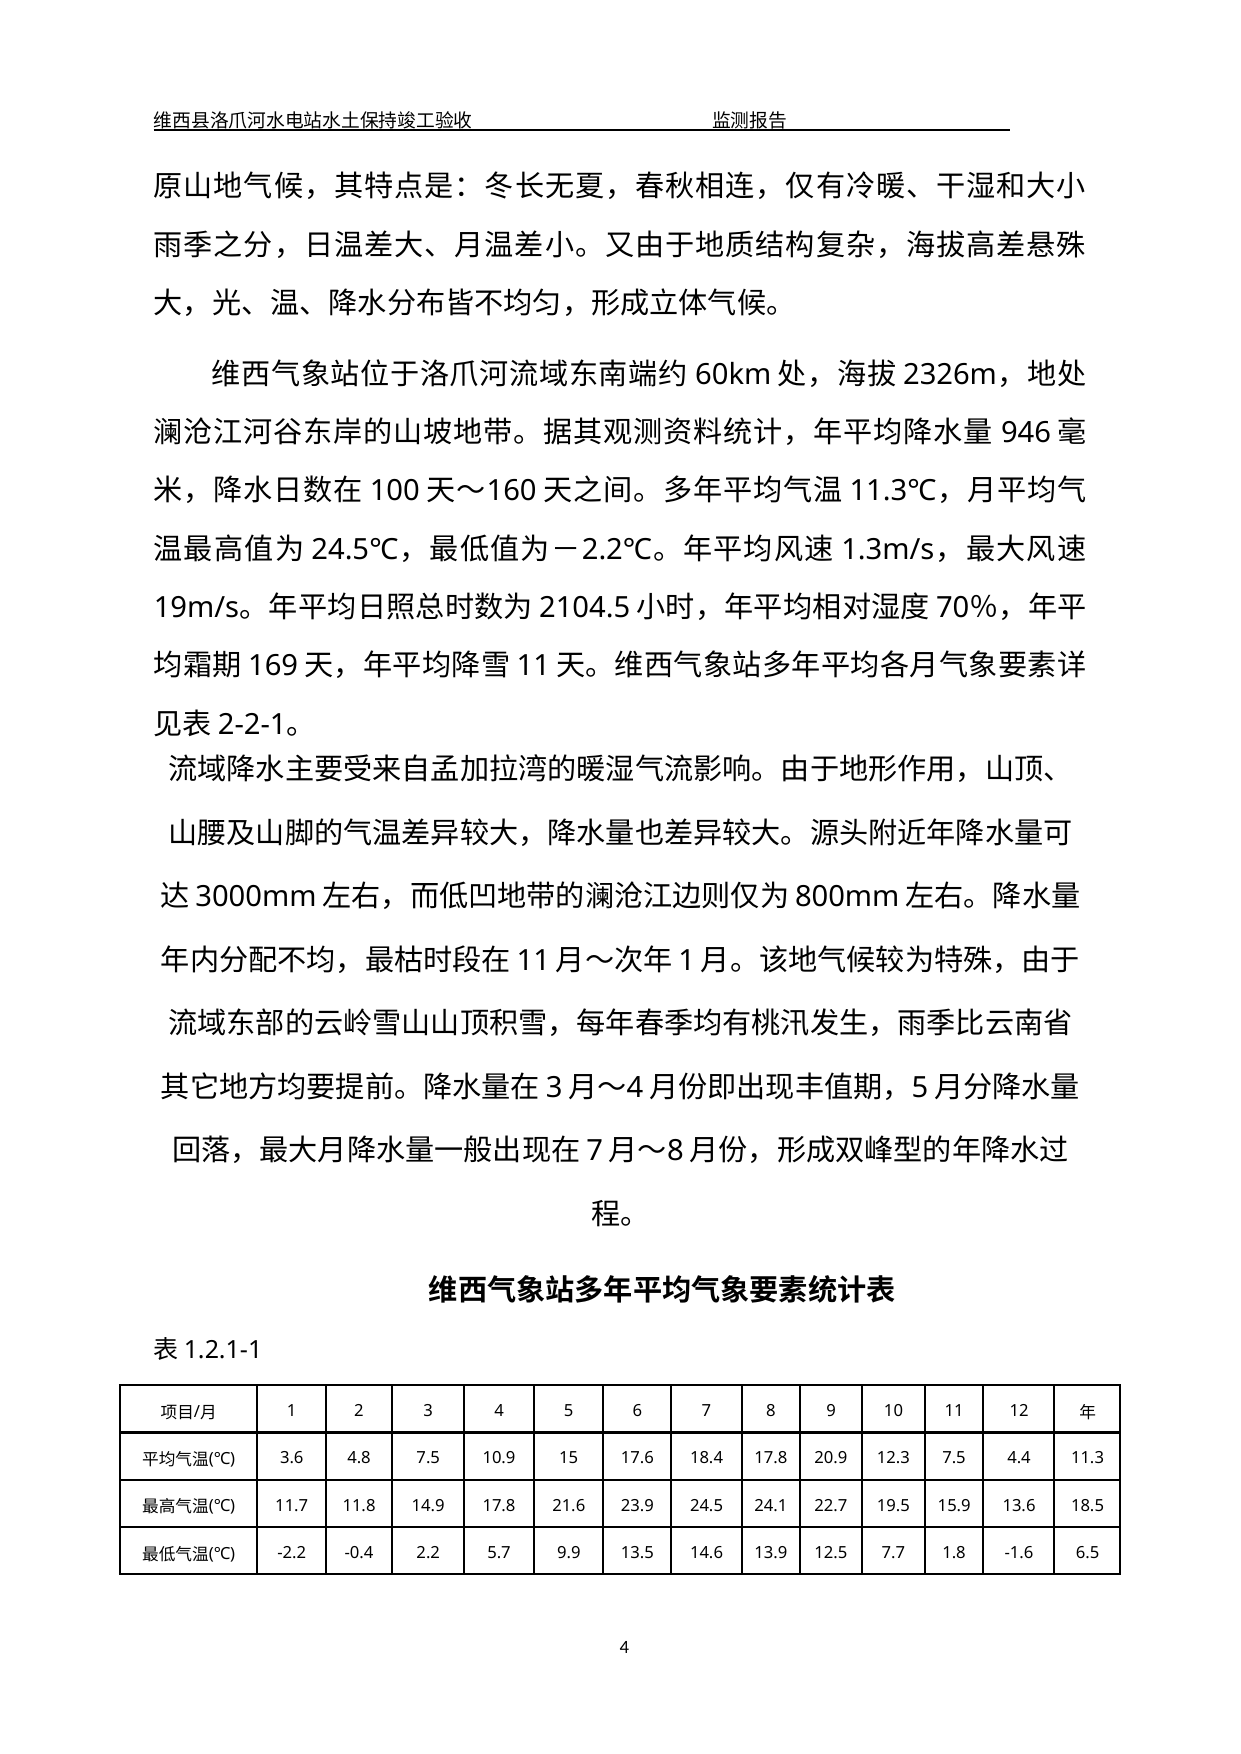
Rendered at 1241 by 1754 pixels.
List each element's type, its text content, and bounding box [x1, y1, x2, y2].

table_cell 17.6 [604, 1434, 670, 1479]
table_header 9 [801, 1386, 861, 1431]
table_cell 23.9 [604, 1481, 670, 1526]
table_header 1 [258, 1386, 325, 1431]
table_cell 18.4 [672, 1434, 741, 1479]
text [153, 150, 1087, 325]
table_cell 12.5 [801, 1528, 861, 1573]
table_cell 平均气温(℃) [121, 1434, 256, 1479]
table_cell 11.3 [1055, 1434, 1119, 1479]
table_cell 14.6 [672, 1528, 741, 1573]
table_cell -1.6 [984, 1528, 1053, 1573]
table_header 4 [465, 1386, 533, 1431]
text 维西气象站位于洛爪河流域东南端约60km处，海拔2326m，地处澜沧江河谷东岸的山坡地带。据其观测资料统计，年平均降水量946毫米，降水日数在100天～160天之间。多年平均气温11.3℃，月平均气温最高值为24.5℃，最低值为－2.2℃。年平均风速1.3m/s，最大风速19m/s。年平均日照总时数为2104.5小时，年平均相对湿度70％，年平均霜期169天，年平均降雪11天。维西气象站多年平均各月气象要素详见表2-2-1。 [153, 337, 1087, 746]
table_cell 13.5 [604, 1528, 670, 1573]
table_cell 7.5 [926, 1434, 982, 1479]
table_cell 9.9 [535, 1528, 602, 1573]
table_cell 11.8 [327, 1481, 391, 1526]
table_cell 5.7 [465, 1528, 533, 1573]
table_cell 21.6 [535, 1481, 602, 1526]
table_cell 14.9 [393, 1481, 463, 1526]
table_cell 17.8 [465, 1481, 533, 1526]
table_cell 最低气温(℃) [121, 1528, 256, 1573]
table_cell 11.7 [258, 1481, 325, 1526]
table_cell 10.9 [465, 1434, 533, 1479]
text 维西气象站多年平均气象要素统计表 [153, 1266, 1087, 1308]
table_cell 最高气温(℃) [121, 1481, 256, 1526]
table_cell 22.7 [801, 1481, 861, 1526]
table_cell 20.9 [801, 1434, 861, 1479]
table_cell 7.7 [863, 1528, 924, 1573]
table_header 7 [672, 1386, 741, 1431]
table_header 3 [393, 1386, 463, 1431]
table_cell -2.2 [258, 1528, 325, 1573]
text 表1.2.1-1 [153, 1330, 1087, 1366]
table_cell 24.5 [672, 1481, 741, 1526]
table_header 6 [604, 1386, 670, 1431]
table_header 11 [926, 1386, 982, 1431]
table_cell -0.4 [327, 1528, 391, 1573]
table_cell 17.8 [743, 1434, 799, 1479]
table_cell 7.5 [393, 1434, 463, 1479]
table_cell 15.9 [926, 1481, 982, 1526]
table_cell 1.8 [926, 1528, 982, 1573]
table_cell 6.5 [1055, 1528, 1119, 1573]
table_cell 4.8 [327, 1434, 391, 1479]
table_header 项目/月 [121, 1386, 256, 1431]
table_header 2 [327, 1386, 391, 1431]
table_header 10 [863, 1386, 924, 1431]
table_cell 19.5 [863, 1481, 924, 1526]
table_cell 4.4 [984, 1434, 1053, 1479]
table_cell 13.6 [984, 1481, 1053, 1526]
table_cell 12.3 [863, 1434, 924, 1479]
table_header 8 [743, 1386, 799, 1431]
table_cell 15 [535, 1434, 602, 1479]
table_header 12 [984, 1386, 1053, 1431]
table_header 5 [535, 1386, 602, 1431]
text 流域降水主要受来自孟加拉湾的暖湿气流影响。由于地形作用，山顶、山腰及山脚的气温差异较大，降水量也差异较大。源头附近年降水量可达3000mm左右，而低凹地带的澜沧江边则仅为800mm左右。降水量年内分配不均，最枯时段在11月～次年1月。该地气候较为特殊，由于流域东部的云岭雪山山顶积雪，每年春季均有桃汛发生，雨季比云南省其它地方均要提前。降水量在3月～4月份即出现丰值期，5月分降水量回落，最大月降水量一般出现在7月～8月份，形成双峰型的年降水过程。 [153, 746, 1087, 1233]
table_cell 24.1 [743, 1481, 799, 1526]
table_cell 18.5 [1055, 1481, 1119, 1526]
table_cell 2.2 [393, 1528, 463, 1573]
table_cell 3.6 [258, 1434, 325, 1479]
table_header 年 [1055, 1386, 1119, 1431]
table_cell 13.9 [743, 1528, 799, 1573]
